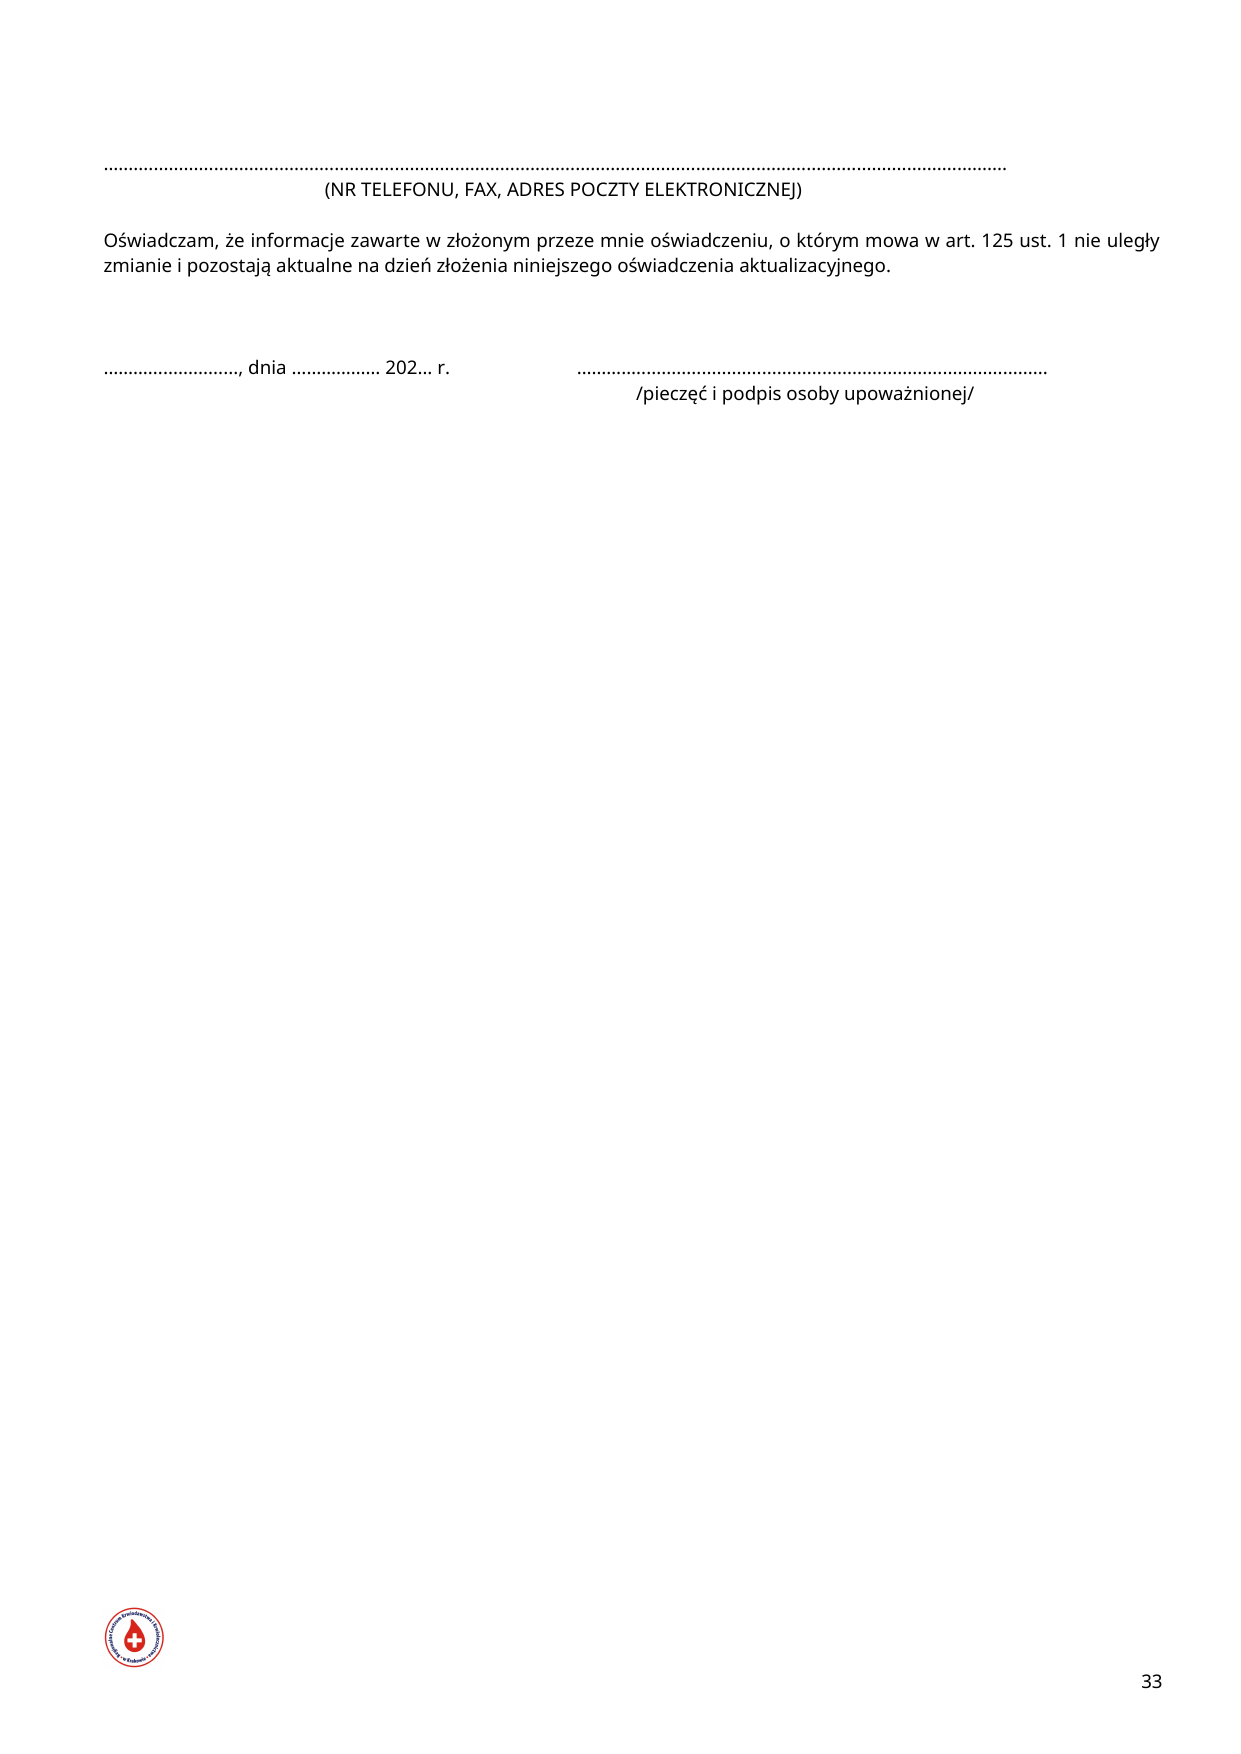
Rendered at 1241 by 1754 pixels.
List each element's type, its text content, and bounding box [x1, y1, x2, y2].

picture [103, 1607, 165, 1669]
text Oświadczam, że informacje zawarte w złożonym przeze mnie oświadczeniu, o którym mowa w art. 125 ust. 1 nie uległy zmianie i pozostają aktualne na dzień złożenia niniejszego oświadczenia aktualizacyjnego. [103, 227, 1162, 278]
text /pieczęć i podpis osoby upoważnionej/ [606, 380, 1162, 406]
text ……….................., dnia ……………… 202… r. ………….................................................................................. [103, 354, 1162, 380]
text (NR TELEFONU, FAX, ADRES POCZTY ELEKTRONICZNEJ) [324, 176, 1162, 201]
